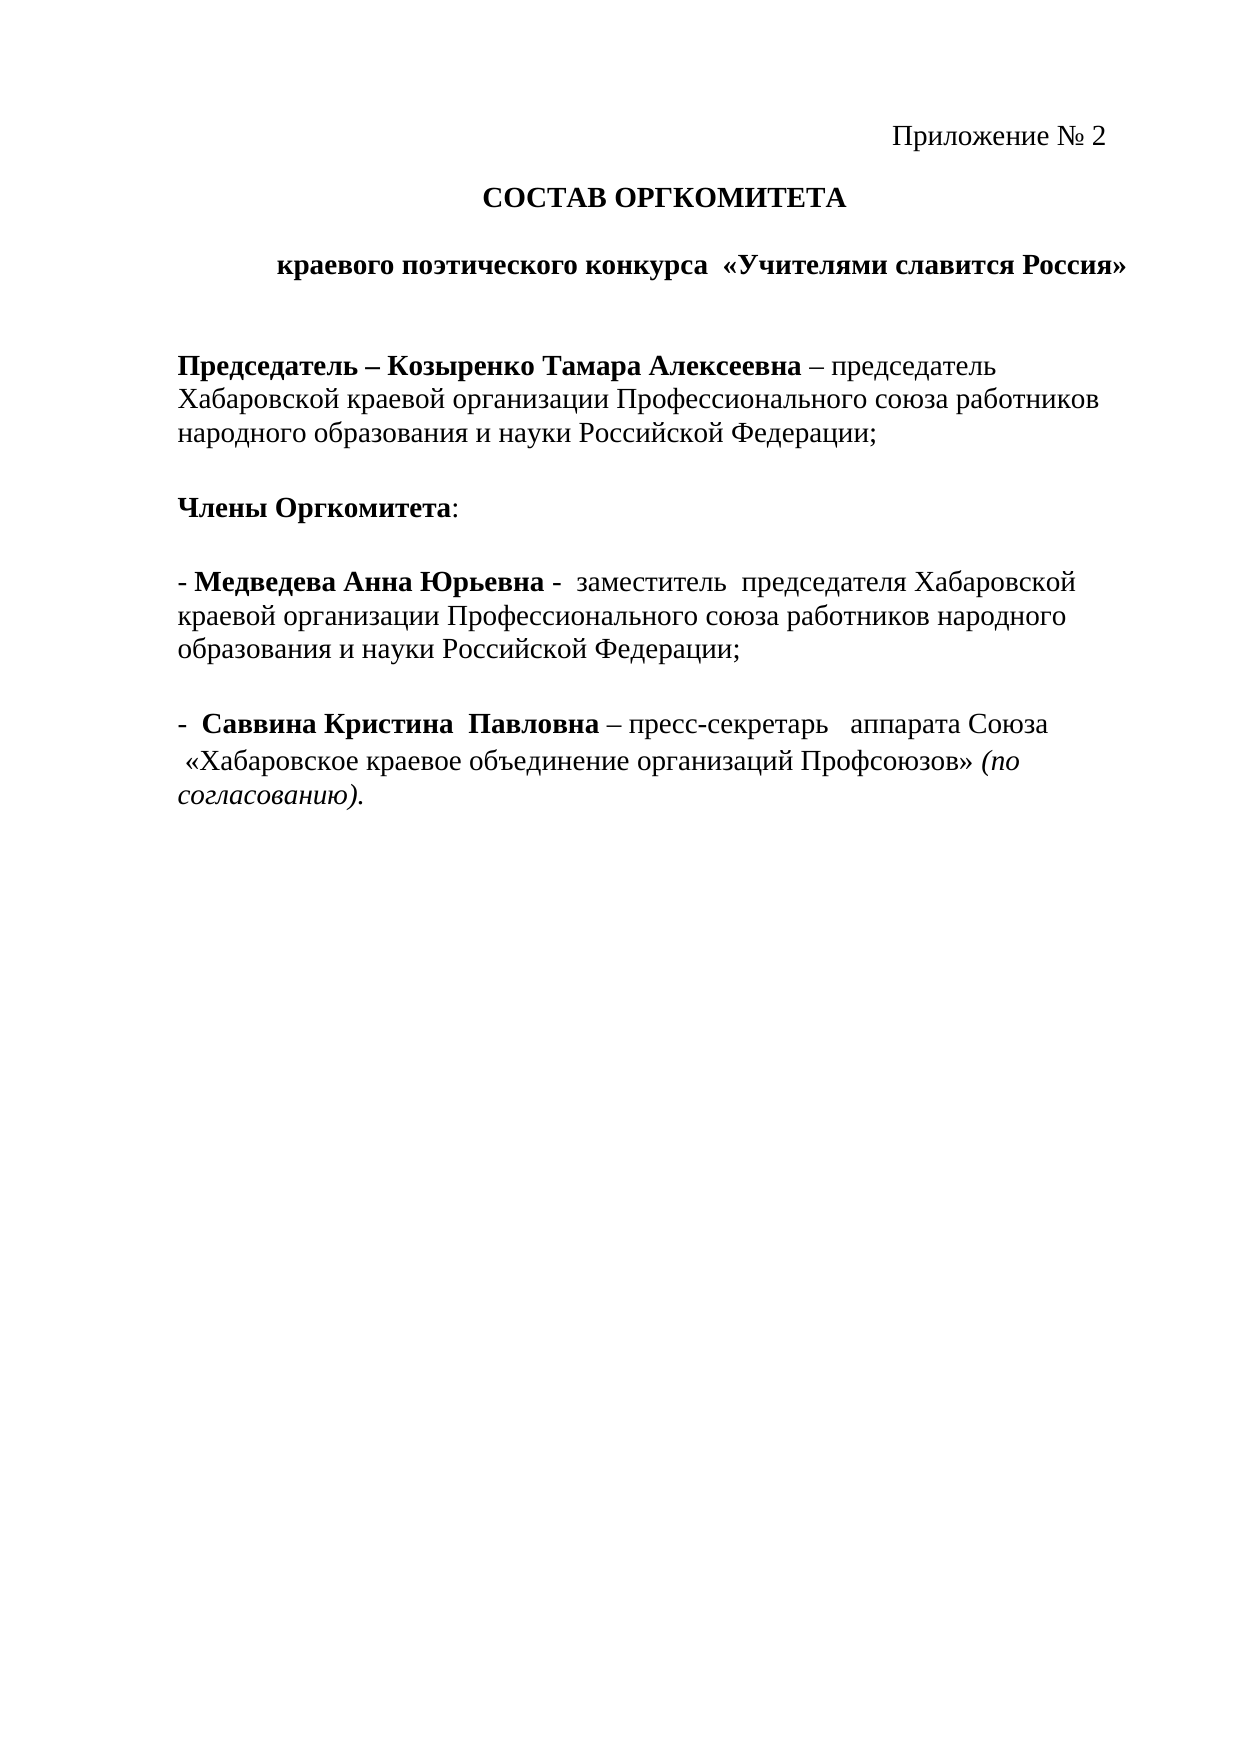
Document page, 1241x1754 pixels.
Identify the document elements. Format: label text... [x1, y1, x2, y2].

text Члены Оргкомитета: [177, 490, 1152, 523]
text - Медведева Анна Юрьевна - заместитель председателя Хабаровской краевой организации Профессионального союза работников народного образования и науки Российской Федерации; [177, 564, 1152, 665]
text СОСТАВ ОРГКОМИТЕТА [177, 180, 1152, 214]
text краевого поэтического конкурса «Учителями славится Россия» [252, 247, 1152, 281]
text - Саввина Кристина Павловна – пресс-секретарь аппарата Союза [177, 706, 1152, 739]
text Приложение № 2 [177, 118, 1152, 152]
text «Хабаровское краевое объединение организаций Профсоюзов» (по согласованию). [177, 743, 1152, 810]
text Председатель – Козыренко Тамара Алексеевна – председатель Хабаровской краевой организации Профессионального союза работников народного образования и науки Российской Федерации; [177, 348, 1152, 449]
